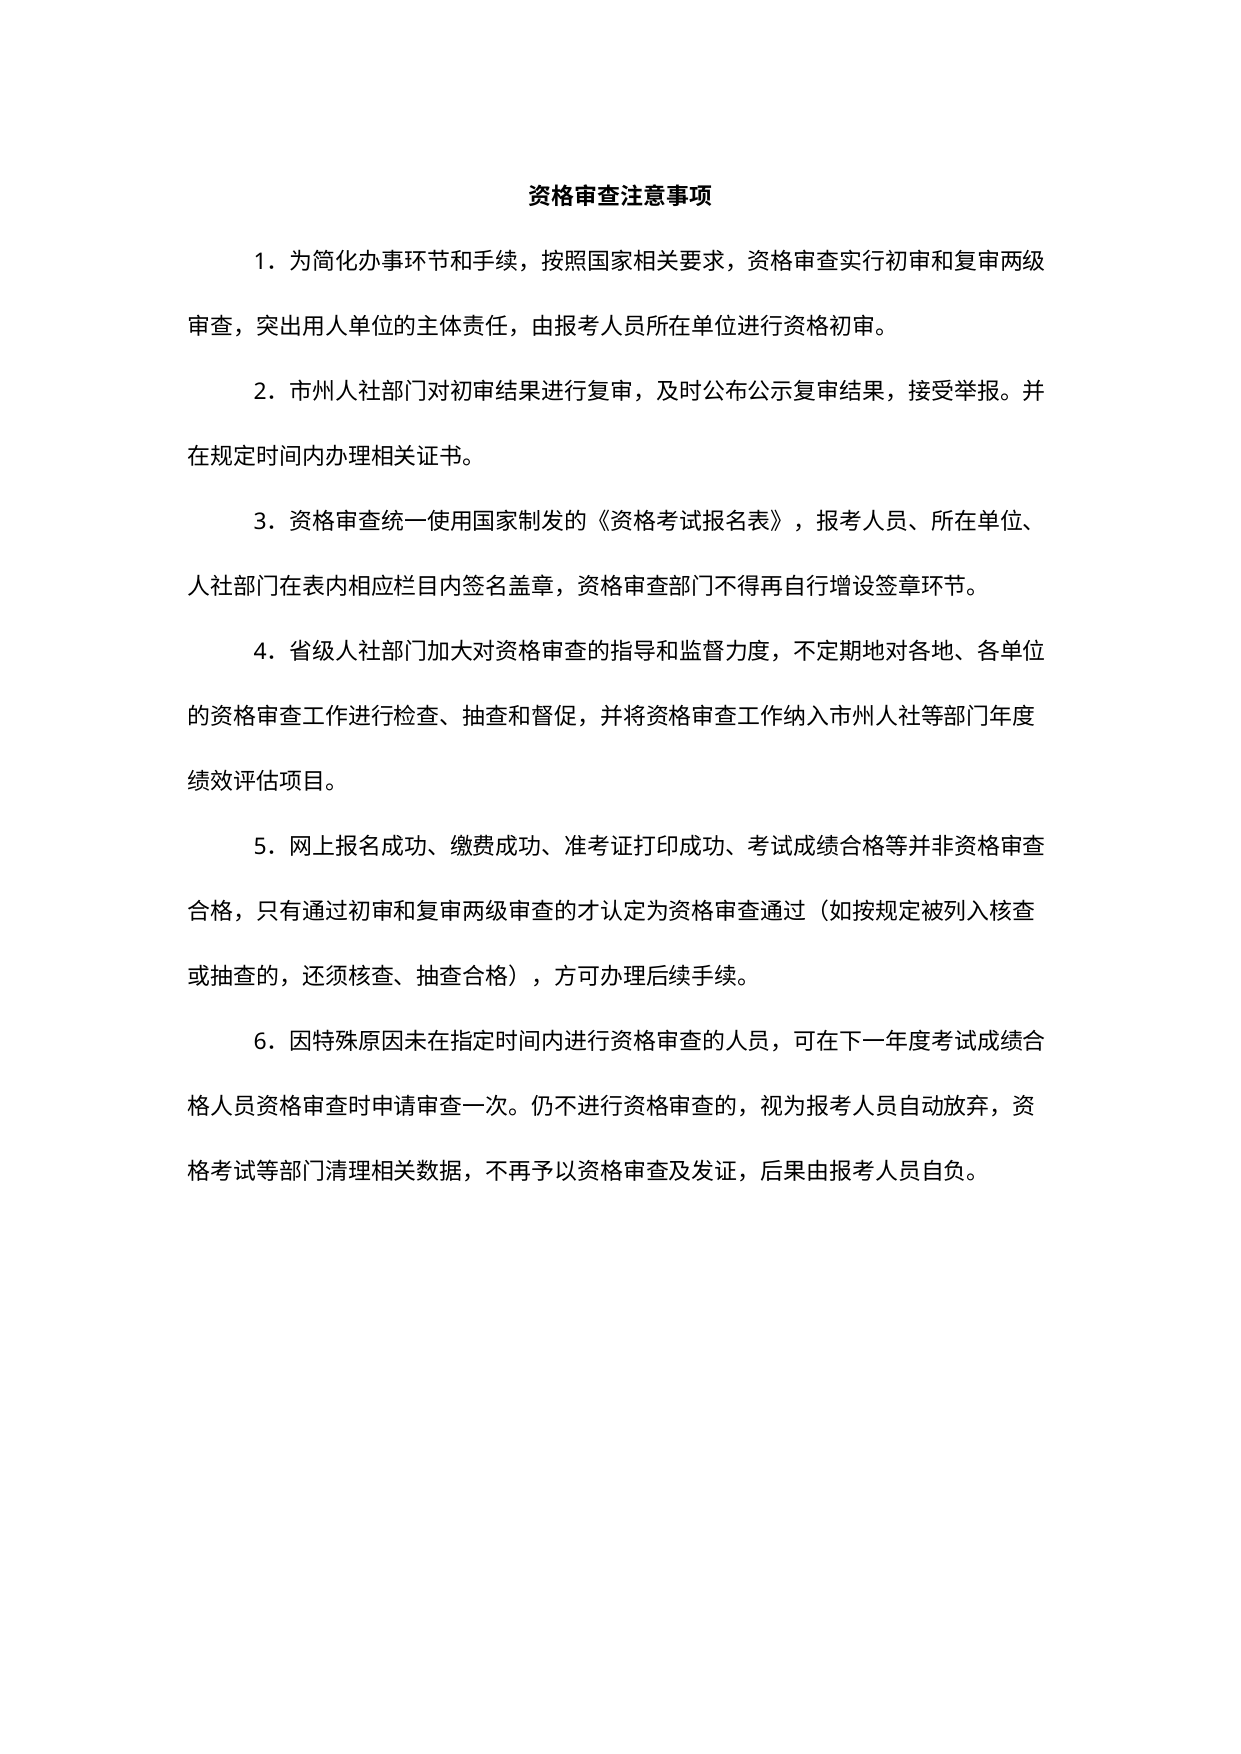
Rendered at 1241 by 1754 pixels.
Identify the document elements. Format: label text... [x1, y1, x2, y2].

text 1．为简化办事环节和手续，按照国家相关要求，资格审查实行初审和复审两级审查，突出用人单位的主体责任，由报考人员所在单位进行资格初审。 [187, 227, 1053, 357]
text 2．市州人社部门对初审结果进行复审，及时公布公示复审结果，接受举报。并在规定时间内办理相关证书。 [187, 357, 1053, 487]
text 6．因特殊原因未在指定时间内进行资格审查的人员，可在下一年度考试成绩合格人员资格审查时申请审查一次。仍不进行资格审查的，视为报考人员自动放弃，资格考试等部门清理相关数据，不再予以资格审查及发证，后果由报考人员自负。 [187, 1007, 1053, 1202]
text 5．网上报名成功、缴费成功、准考证打印成功、考试成绩合格等并非资格审查合格，只有通过初审和复审两级审查的才认定为资格审查通过（如按规定被列入核查或抽查的，还须核查、抽查合格），方可办理后续手续。 [187, 812, 1053, 1007]
text 3．资格审查统一使用国家制发的《资格考试报名表》，报考人员、所在单位、人社部门在表内相应栏目内签名盖章，资格审查部门不得再自行增设签章环节。 [187, 487, 1053, 617]
text 资格审查注意事项 [187, 162, 1053, 227]
text 4．省级人社部门加大对资格审查的指导和监督力度，不定期地对各地、各单位的资格审查工作进行检查、抽查和督促，并将资格审查工作纳入市州人社等部门年度绩效评估项目。 [187, 617, 1053, 812]
